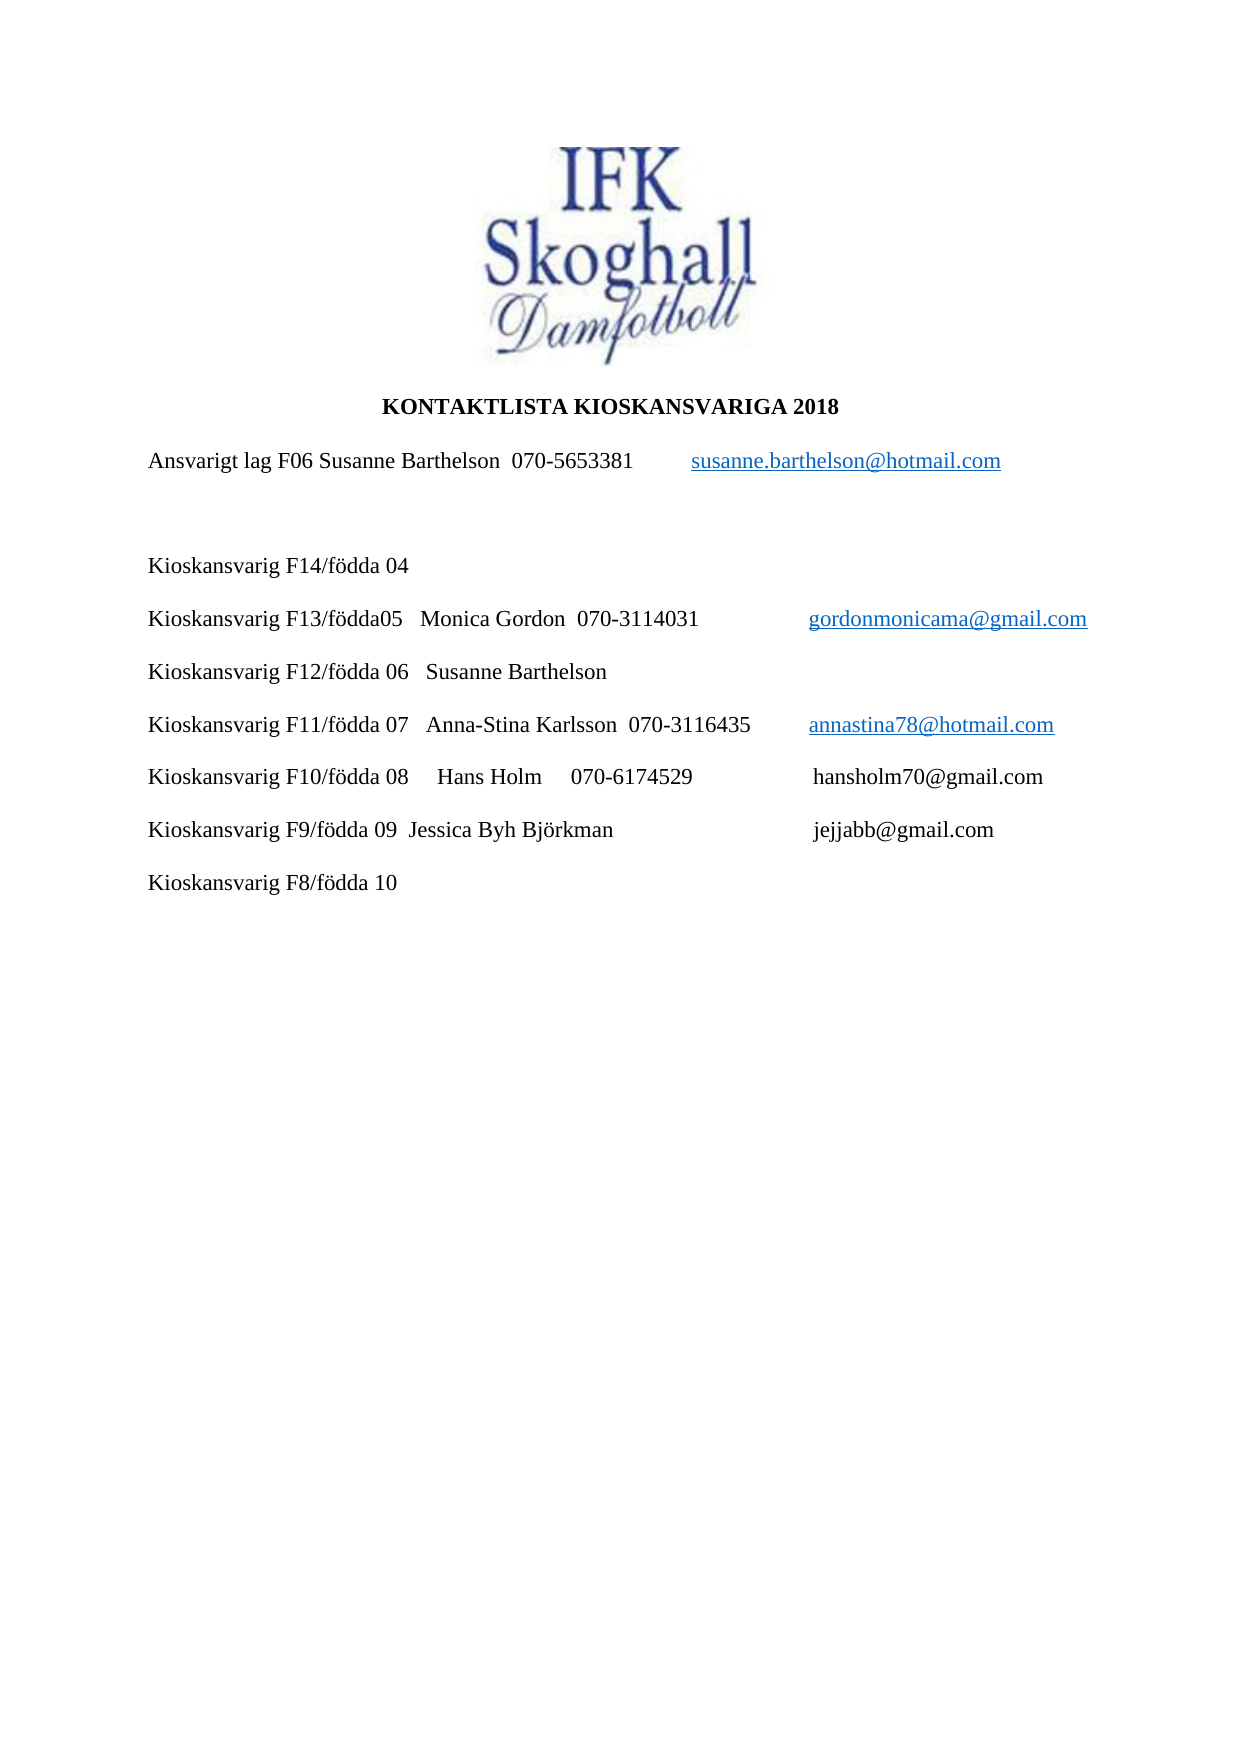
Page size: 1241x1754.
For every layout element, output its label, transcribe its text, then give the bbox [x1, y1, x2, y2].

text KONTAKTLISTA KIOSKANSVARIGA 2018 [148, 393, 1093, 419]
text Kioskansvarig F11/födda 07 Anna-Stina Karlsson 070-3116435 annastina78@hotmail.com [148, 711, 1093, 737]
text Kioskansvarig F8/födda 10 [148, 869, 1093, 895]
text Kioskansvarig F13/födda05 Monica Gordon 070-3114031 gordonmonicama@gmail.com [148, 605, 1093, 632]
text Ansvarigt lag F06 Susanne Barthelson 070-5653381 susanne.barthelson@hotmail.com [148, 447, 1093, 473]
text Kioskansvarig F14/födda 04 [148, 552, 1093, 579]
text Kioskansvarig F9/födda 09 Jessica Byh Björkman jejjabb@gmail.com [148, 816, 1093, 842]
text Kioskansvarig F10/födda 08 Hans Holm 070-6174529 hansholm70@gmail.com [148, 763, 1093, 790]
picture [424, 147, 816, 367]
text Kioskansvarig F12/födda 06 Susanne Barthelson [148, 658, 1093, 684]
